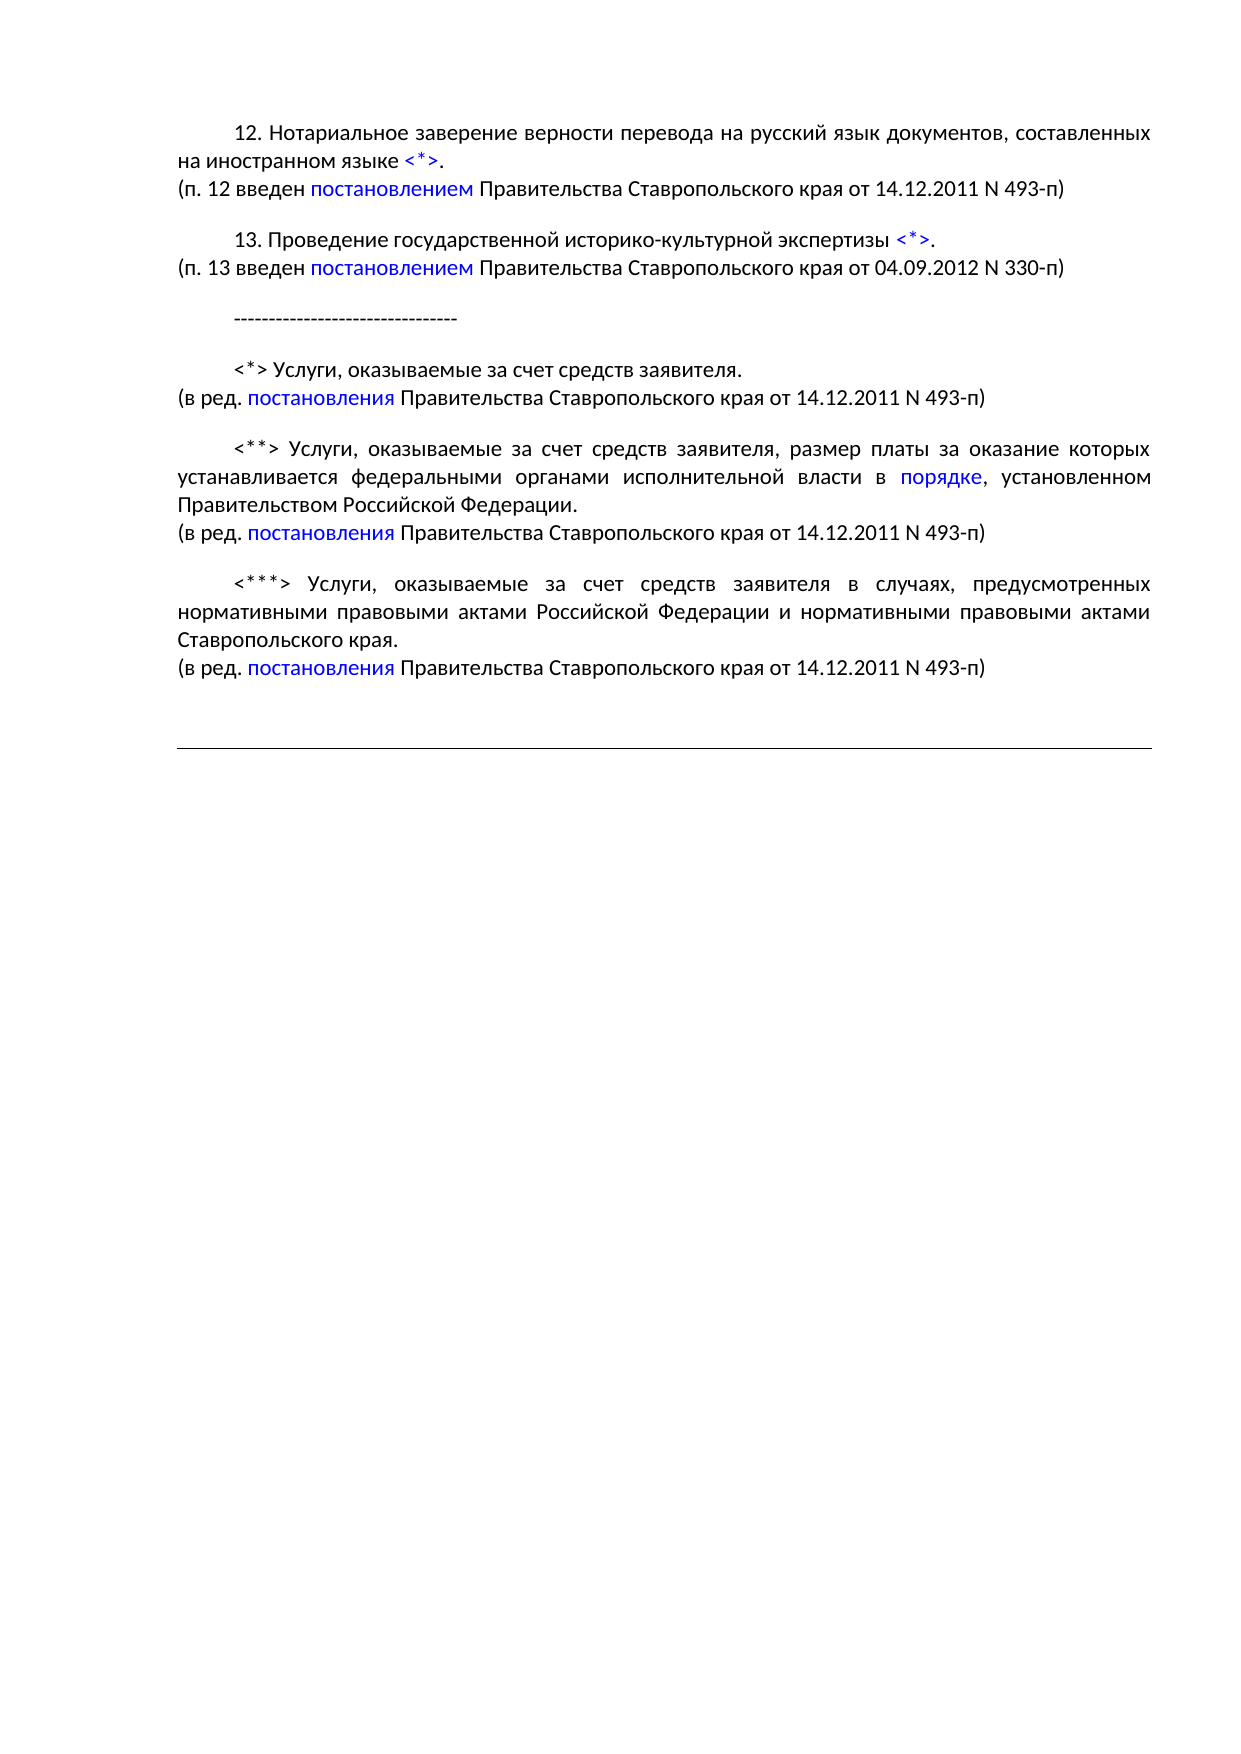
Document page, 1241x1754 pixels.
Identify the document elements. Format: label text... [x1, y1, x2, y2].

text (в ред. постановления Правительства Ставропольского края от 14.12.2011 N 493-п) [177, 653, 1152, 681]
text <***> Услуги, оказываемые за счет средств заявителя в случаях, предусмотренных нормативными правовыми актами Российской Федерации и нормативными правовыми актами Ставропольского края. [177, 569, 1152, 653]
text <**> Услуги, оказываемые за счет средств заявителя, размер платы за оказание которых устанавливается федеральными органами исполнительной власти в порядке, установленном Правительством Российской Федерации. [177, 434, 1152, 518]
text (в ред. постановления Правительства Ставропольского края от 14.12.2011 N 493-п) [177, 383, 1152, 411]
text (п. 12 введен постановлением Правительства Ставропольского края от 14.12.2011 N 493-п) [177, 174, 1152, 202]
text 12. Нотариальное заверение верности перевода на русский язык документов, составленных на иностранном языке <*>. [177, 118, 1152, 174]
text -------------------------------- [177, 304, 1152, 332]
text (п. 13 введен постановлением Правительства Ставропольского края от 04.09.2012 N 330-п) [177, 253, 1152, 281]
text (в ред. постановления Правительства Ставропольского края от 14.12.2011 N 493-п) [177, 518, 1152, 546]
text <*> Услуги, оказываемые за счет средств заявителя. [177, 355, 1152, 383]
text 13. Проведение государственной историко-культурной экспертизы <*>. [177, 225, 1152, 253]
